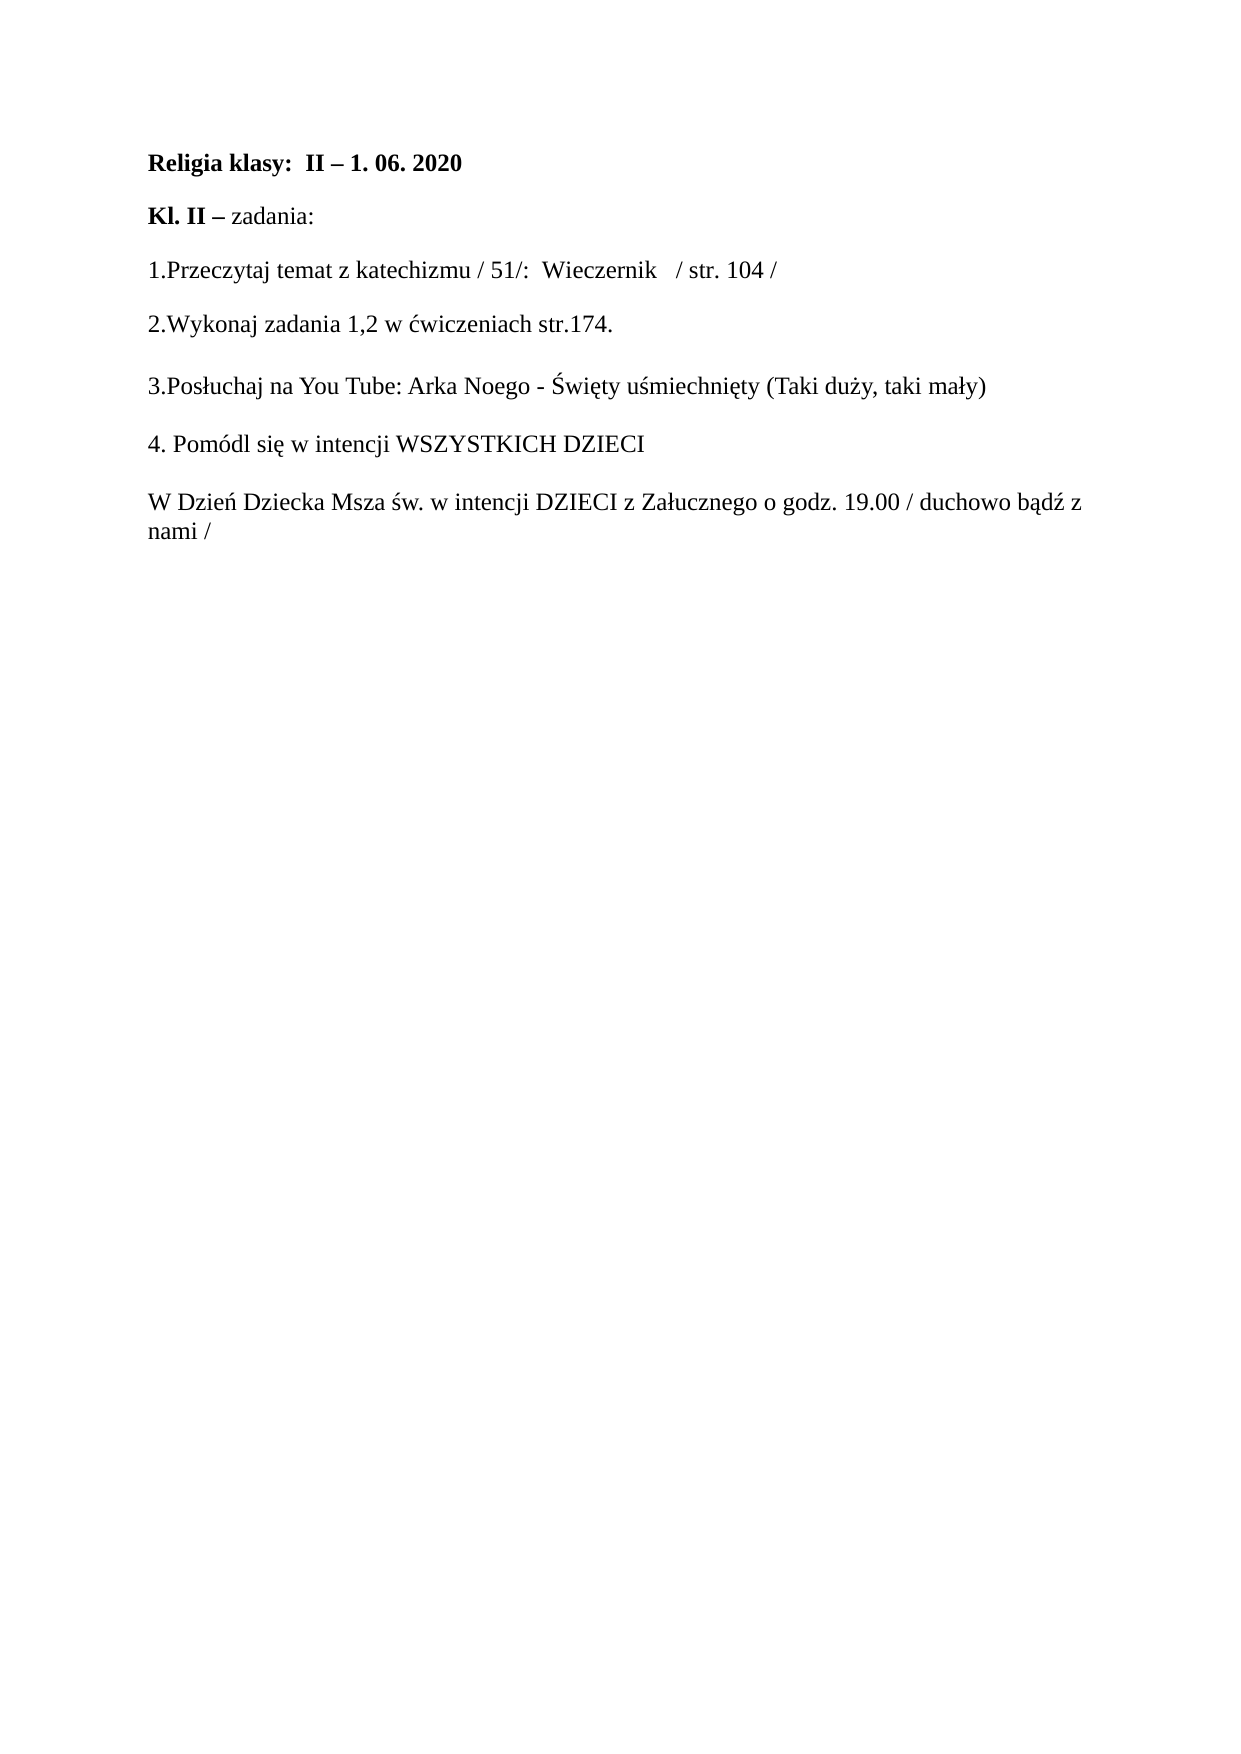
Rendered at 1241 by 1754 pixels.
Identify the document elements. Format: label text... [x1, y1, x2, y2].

subtitle 3.Posłuchaj na You Tube: Arka Noego - Święty uśmiechnięty (Taki duży, taki mały) [148, 371, 1093, 400]
text 1.Przeczytaj temat z katechizmu / 51/: Wieczernik / str. 104 / [148, 255, 1093, 284]
text Kl. II – zadania: [148, 201, 1093, 230]
text 2.Wykonaj zadania 1,2 w ćwiczeniach str.174. [148, 309, 1093, 338]
subtitle W Dzień Dziecka Msza św. w intencji DZIECI z Załucznego o godz. 19.00 / duchowo bądź z nami / [148, 487, 1093, 545]
subtitle 4. Pomódl się w intencji WSZYSTKICH DZIECI [148, 429, 1093, 458]
text Religia klasy: II – 1. 06. 2020 [148, 148, 1093, 176]
